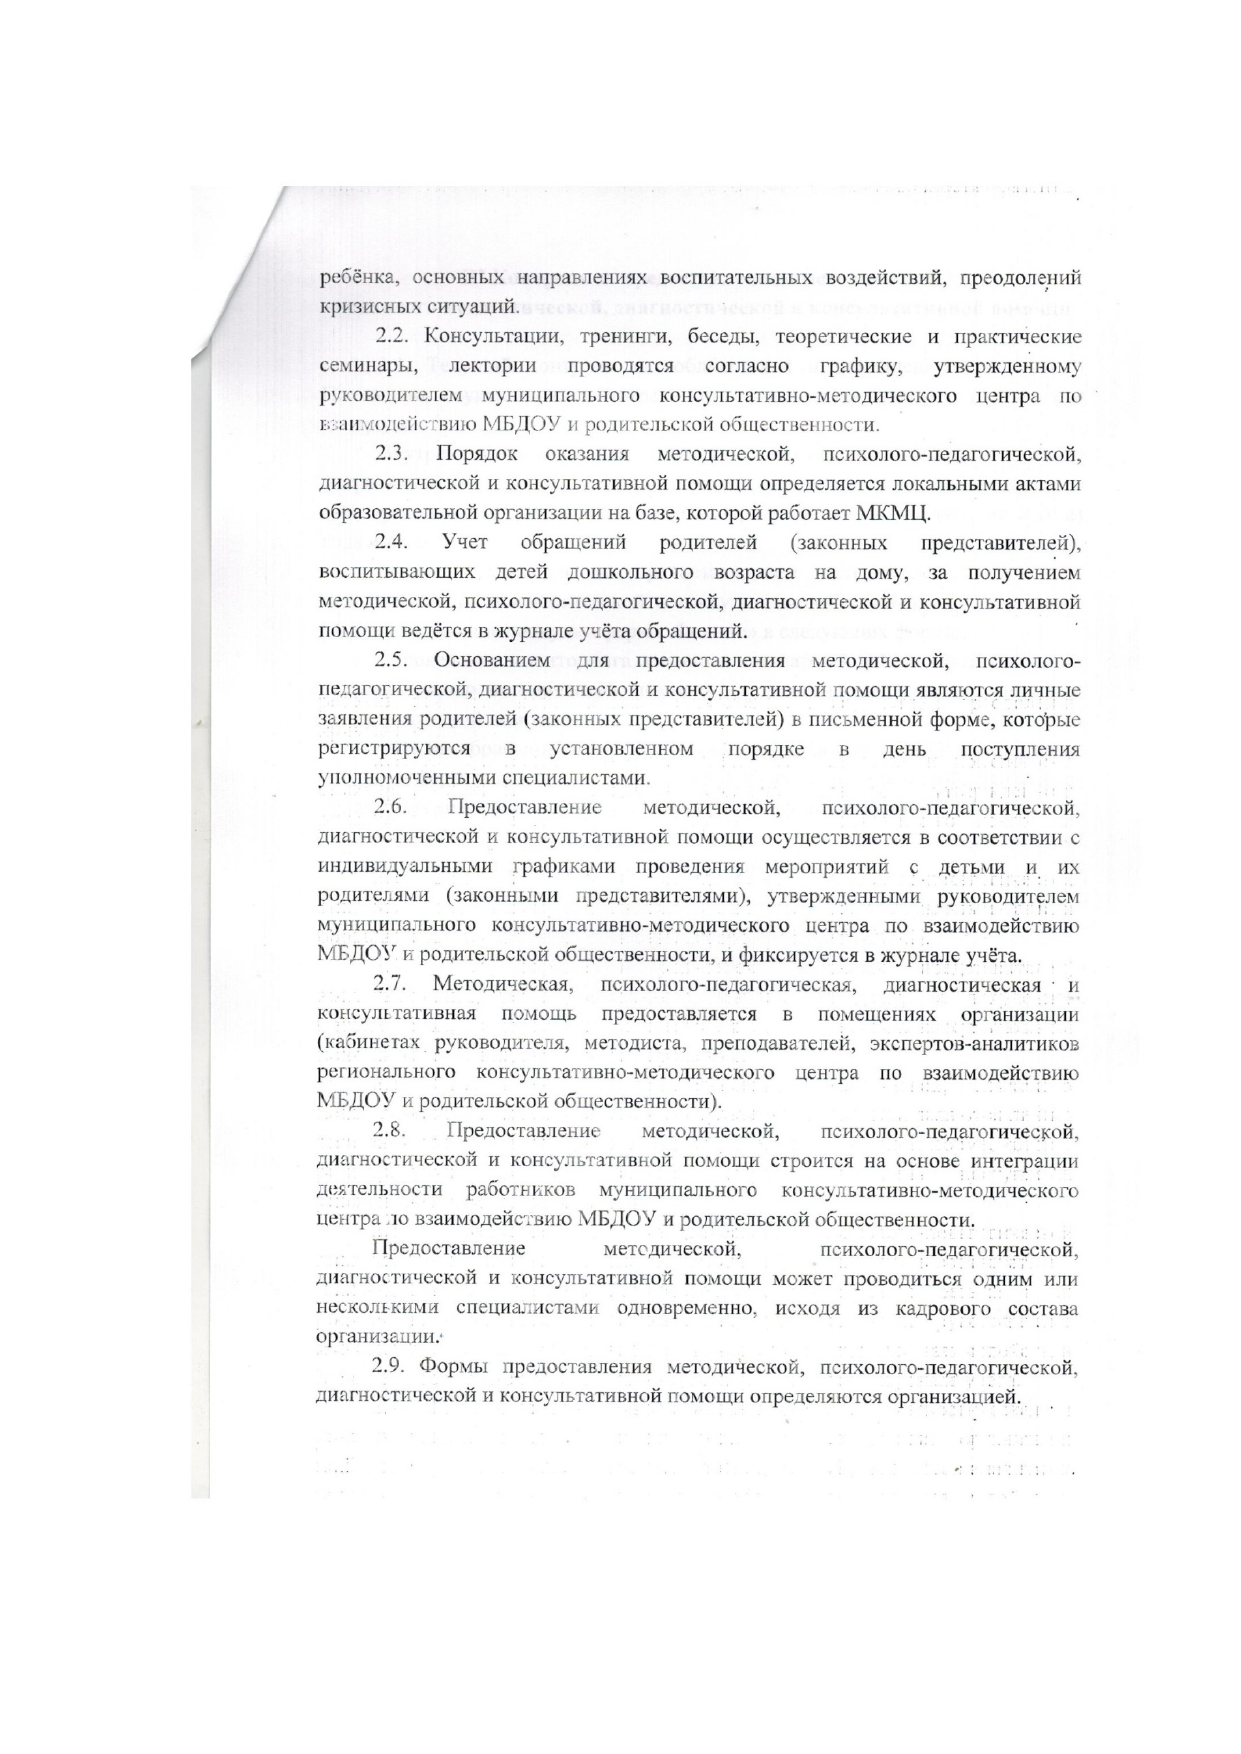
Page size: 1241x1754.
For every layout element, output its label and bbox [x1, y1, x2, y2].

picture [177, 171, 1152, 1511]
